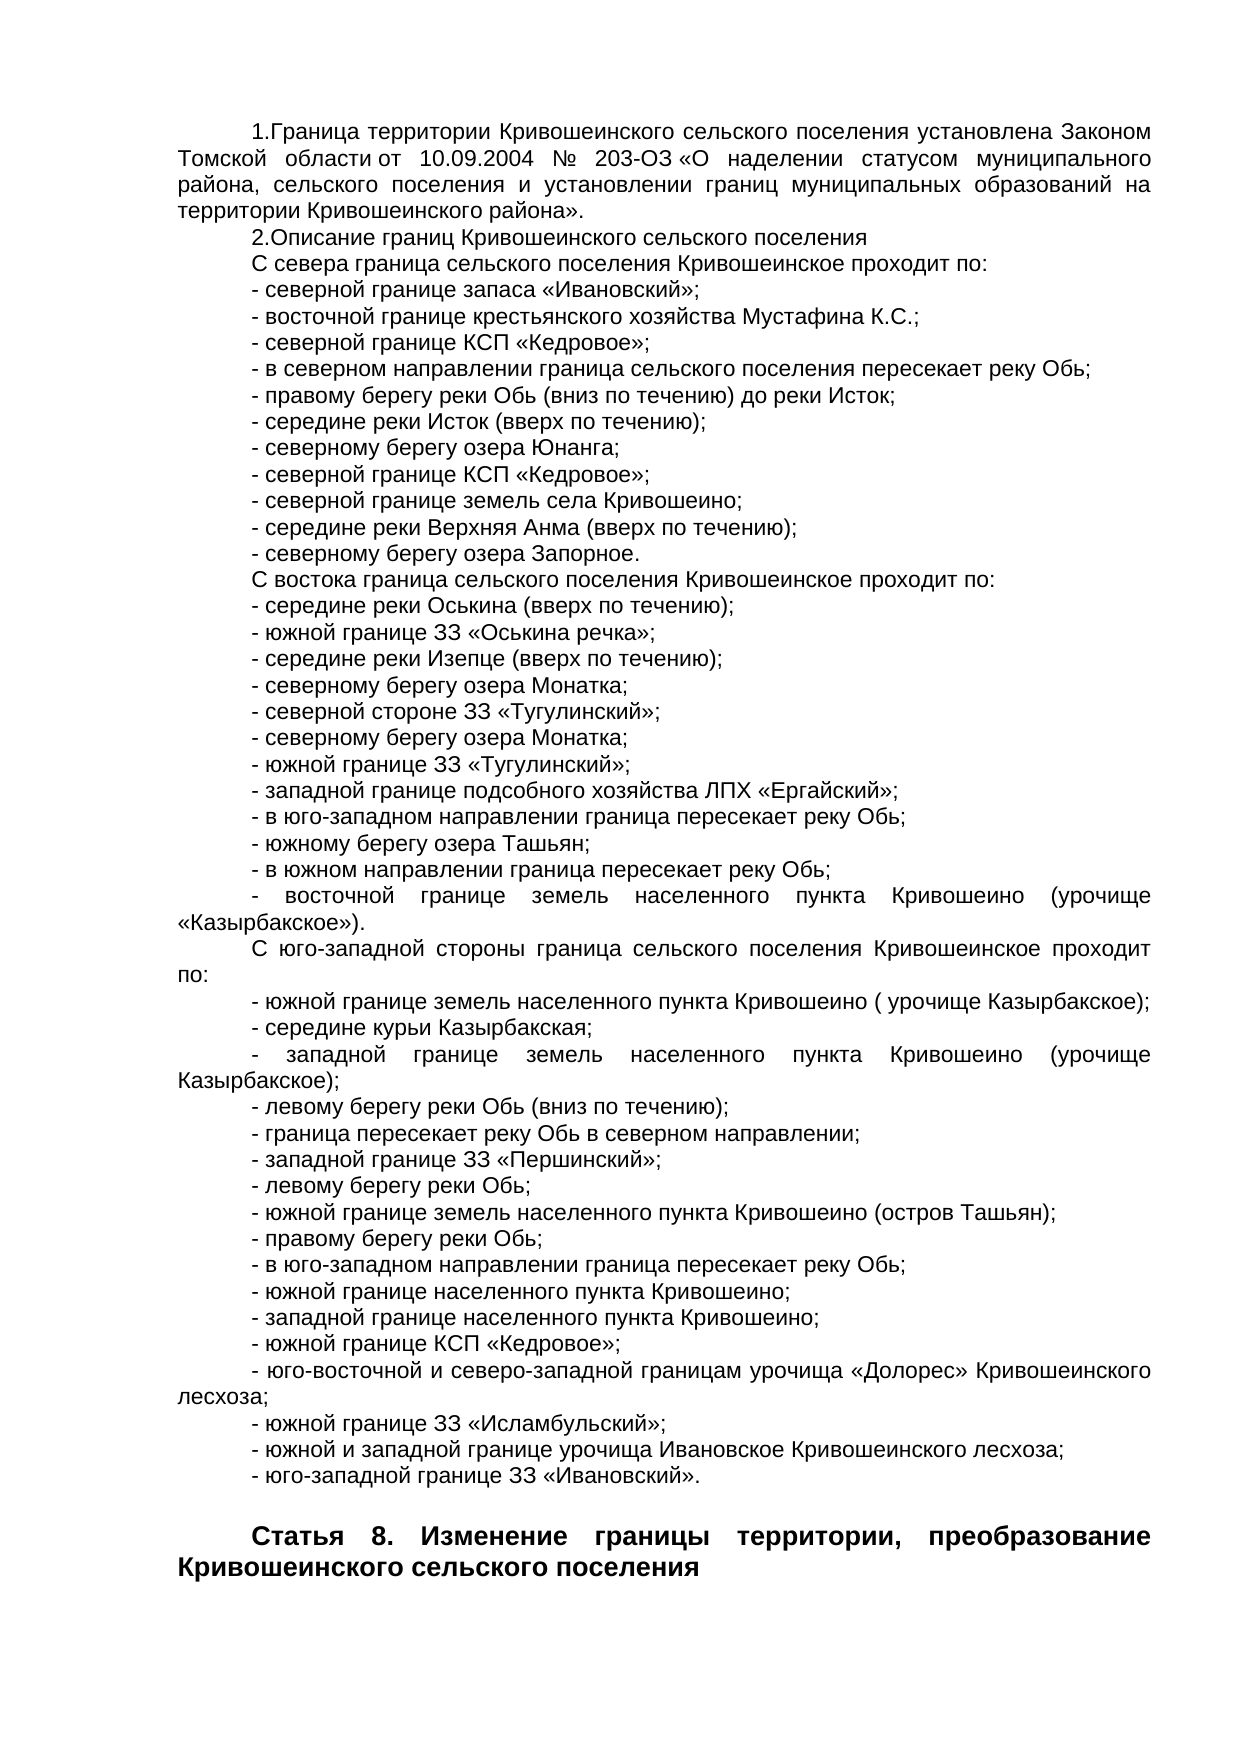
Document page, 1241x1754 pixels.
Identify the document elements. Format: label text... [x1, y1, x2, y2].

text - середине реки Изепце (вверх по течению); [177, 645, 1152, 672]
text - левому берегу реки Обь; [177, 1172, 1152, 1199]
text - западной границе населенного пункта Кривошеино; [177, 1304, 1152, 1330]
text - граница пересекает реку Обь в северном направлении; [177, 1119, 1152, 1146]
text - северной стороне ЗЗ «Тугулинский»; [177, 698, 1152, 724]
text - правому берегу реки Обь; [177, 1225, 1152, 1251]
text - правому берегу реки Обь (вниз по течению) до реки Исток; [177, 382, 1152, 408]
text - середине курьи Казырбакская; [177, 1014, 1152, 1041]
text - северной границе запаса «Ивановский»; [177, 276, 1152, 303]
text - в юго-западном направлении граница пересекает реку Обь; [177, 803, 1152, 830]
text - северному берегу озера Монатка; [177, 724, 1152, 751]
text - западной границе земель населенного пункта Кривошеино (урочище Казырбакское); [177, 1041, 1152, 1093]
text - южной границе земель населенного пункта Кривошеино (остров Ташьян); [177, 1199, 1152, 1225]
text 1.Граница территории Кривошеинского сельского поселения установлена Законом Томской области от 10.09.2004 № 203-ОЗ «О наделении статусом муниципального района, сельского поселения и установлении границ муниципальных образований на территории Кривошеинского района». [177, 118, 1152, 223]
text - юго-западной границе ЗЗ «Ивановский». [177, 1462, 1152, 1488]
text - в южном направлении граница пересекает реку Обь; [177, 856, 1152, 882]
text - южной границе населенного пункта Кривошеино; [177, 1278, 1152, 1304]
text - восточной границе крестьянского хозяйства Мустафина К.С.; [177, 303, 1152, 329]
text С юго-западной стороны граница сельского поселения Кривошеинское проходит по: [177, 935, 1152, 988]
text - южной границе ЗЗ «Оськина речка»; [177, 619, 1152, 645]
text Статья 8. Изменение границы территории, преобразование Кривошеинского сельского поселения [177, 1520, 1152, 1582]
text - левому берегу реки Обь (вниз по течению); [177, 1093, 1152, 1119]
text - северной границе КСП «Кедровое»; [177, 461, 1152, 487]
text - южной границе земель населенного пункта Кривошеино ( урочище Казырбакское); [177, 988, 1152, 1014]
text - западной границе подсобного хозяйства ЛПХ «Ергайский»; [177, 777, 1152, 803]
text - южной и западной границе урочища Ивановское Кривошеинского лесхоза; [177, 1436, 1152, 1462]
text - южной границе ЗЗ «Тугулинский»; [177, 751, 1152, 777]
text - южной границе ЗЗ «Исламбульский»; [177, 1409, 1152, 1436]
text - северной границе КСП «Кедровое»; [177, 329, 1152, 355]
text - южному берегу озера Ташьян; [177, 830, 1152, 856]
text - северному берегу озера Юнанга; [177, 434, 1152, 461]
text - северному берегу озера Запорное. [177, 540, 1152, 566]
text - северному берегу озера Монатка; [177, 672, 1152, 698]
text - юго-восточной и северо-западной границам урочища «Долорес» Кривошеинского лесхоза; [177, 1357, 1152, 1409]
text - западной границе ЗЗ «Першинский»; [177, 1146, 1152, 1172]
text 2.Описание границ Кривошеинского сельского поселения [177, 223, 1152, 250]
text - середине реки Верхняя Анма (вверх по течению); [177, 513, 1152, 540]
text С севера граница сельского поселения Кривошеинское проходит по: [177, 250, 1152, 276]
text - в юго-западном направлении граница пересекает реку Обь; [177, 1251, 1152, 1278]
text С востока граница сельского поселения Кривошеинское проходит по: [177, 566, 1152, 592]
text - середине реки Исток (вверх по течению); [177, 408, 1152, 434]
text - южной границе КСП «Кедровое»; [177, 1330, 1152, 1357]
text - в северном направлении граница сельского поселения пересекает реку Обь; [177, 355, 1152, 382]
text - восточной границе земель населенного пункта Кривошеино (урочище «Казырбакское»). [177, 882, 1152, 935]
text - середине реки Оськина (вверх по течению); [177, 592, 1152, 619]
text - северной границе земель села Кривошеино; [177, 487, 1152, 513]
